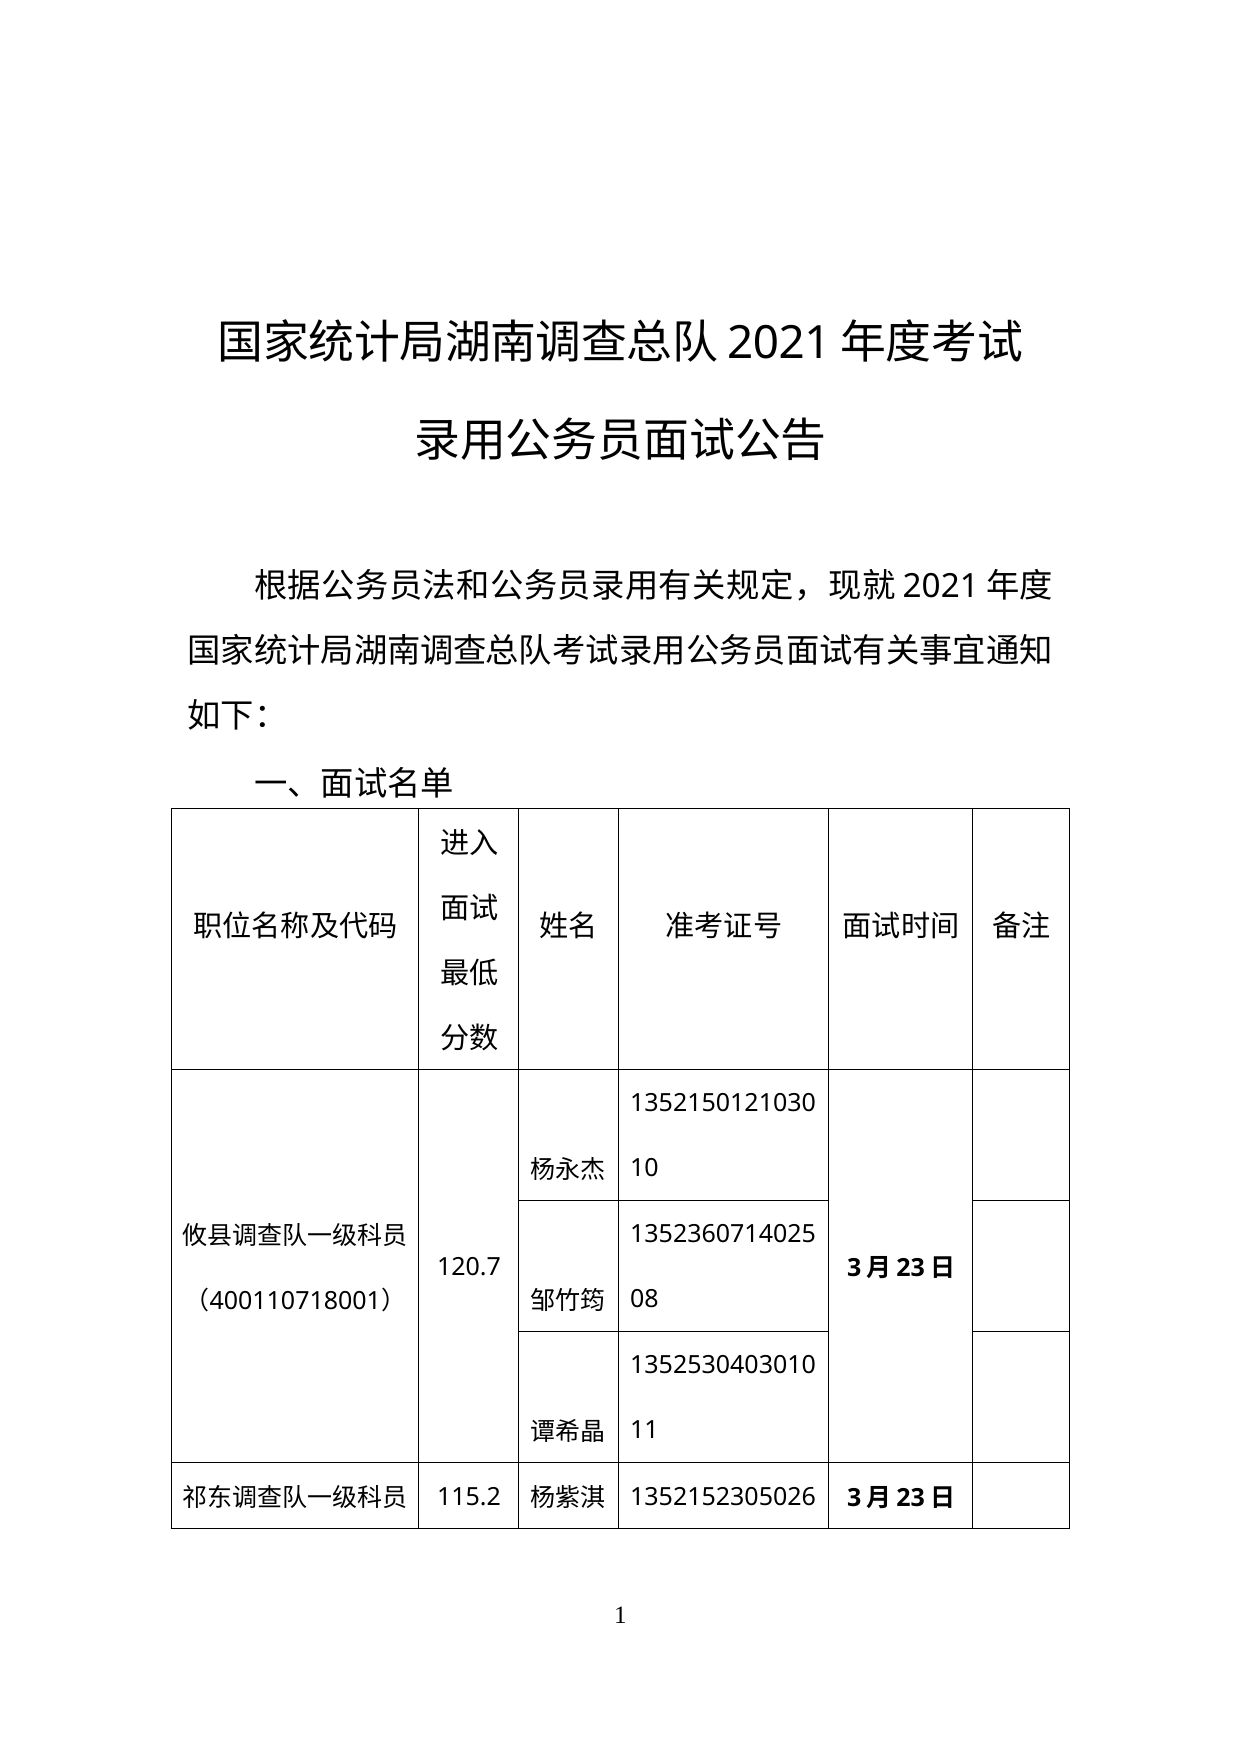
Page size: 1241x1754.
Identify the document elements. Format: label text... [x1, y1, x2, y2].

table_cell [973, 1332, 1069, 1462]
table_cell 135236071402508 [619, 1201, 828, 1331]
table_header 备注 [973, 809, 1069, 1069]
text 录用公务员面试公告 [187, 388, 1053, 485]
text 根据公务员法和公务员录用有关规定，现就2021年度国家统计局湖南调查总队考试录用公务员面试有关事宜通知如下： [187, 550, 1053, 745]
text 一、面试名单 [187, 745, 1053, 808]
table_cell 邹竹筠 [519, 1201, 618, 1331]
table_cell 谭希晶 [519, 1332, 618, 1462]
table_cell 3月23日 [829, 1070, 972, 1462]
table_cell 135215230502615 [619, 1463, 828, 1528]
table_cell 攸县调查队一级科员 （400110718001） [172, 1070, 418, 1462]
table_header 职位名称及代码 [172, 809, 418, 1069]
table_cell 杨紫淇 [519, 1463, 618, 1528]
table_cell 120.7 [419, 1070, 518, 1462]
table_header 准考证号 [619, 809, 828, 1069]
table_cell [973, 1201, 1069, 1331]
table_header 面试时间 [829, 809, 972, 1069]
table_cell 115.20 [419, 1463, 518, 1528]
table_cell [172, 1463, 418, 1528]
table_cell 135253040301011 [619, 1332, 828, 1462]
table_cell 135215012103010 [619, 1070, 828, 1200]
table_cell 杨永杰 [519, 1070, 618, 1200]
table_header 进入 面试 最低 分数 [419, 809, 518, 1069]
table_cell [973, 1070, 1069, 1200]
table_cell 3月23日 [829, 1463, 972, 1528]
table_cell [973, 1463, 1069, 1528]
text 国家统计局湖南调查总队2021年度考试 [187, 290, 1053, 388]
table_header 姓名 [519, 809, 618, 1069]
